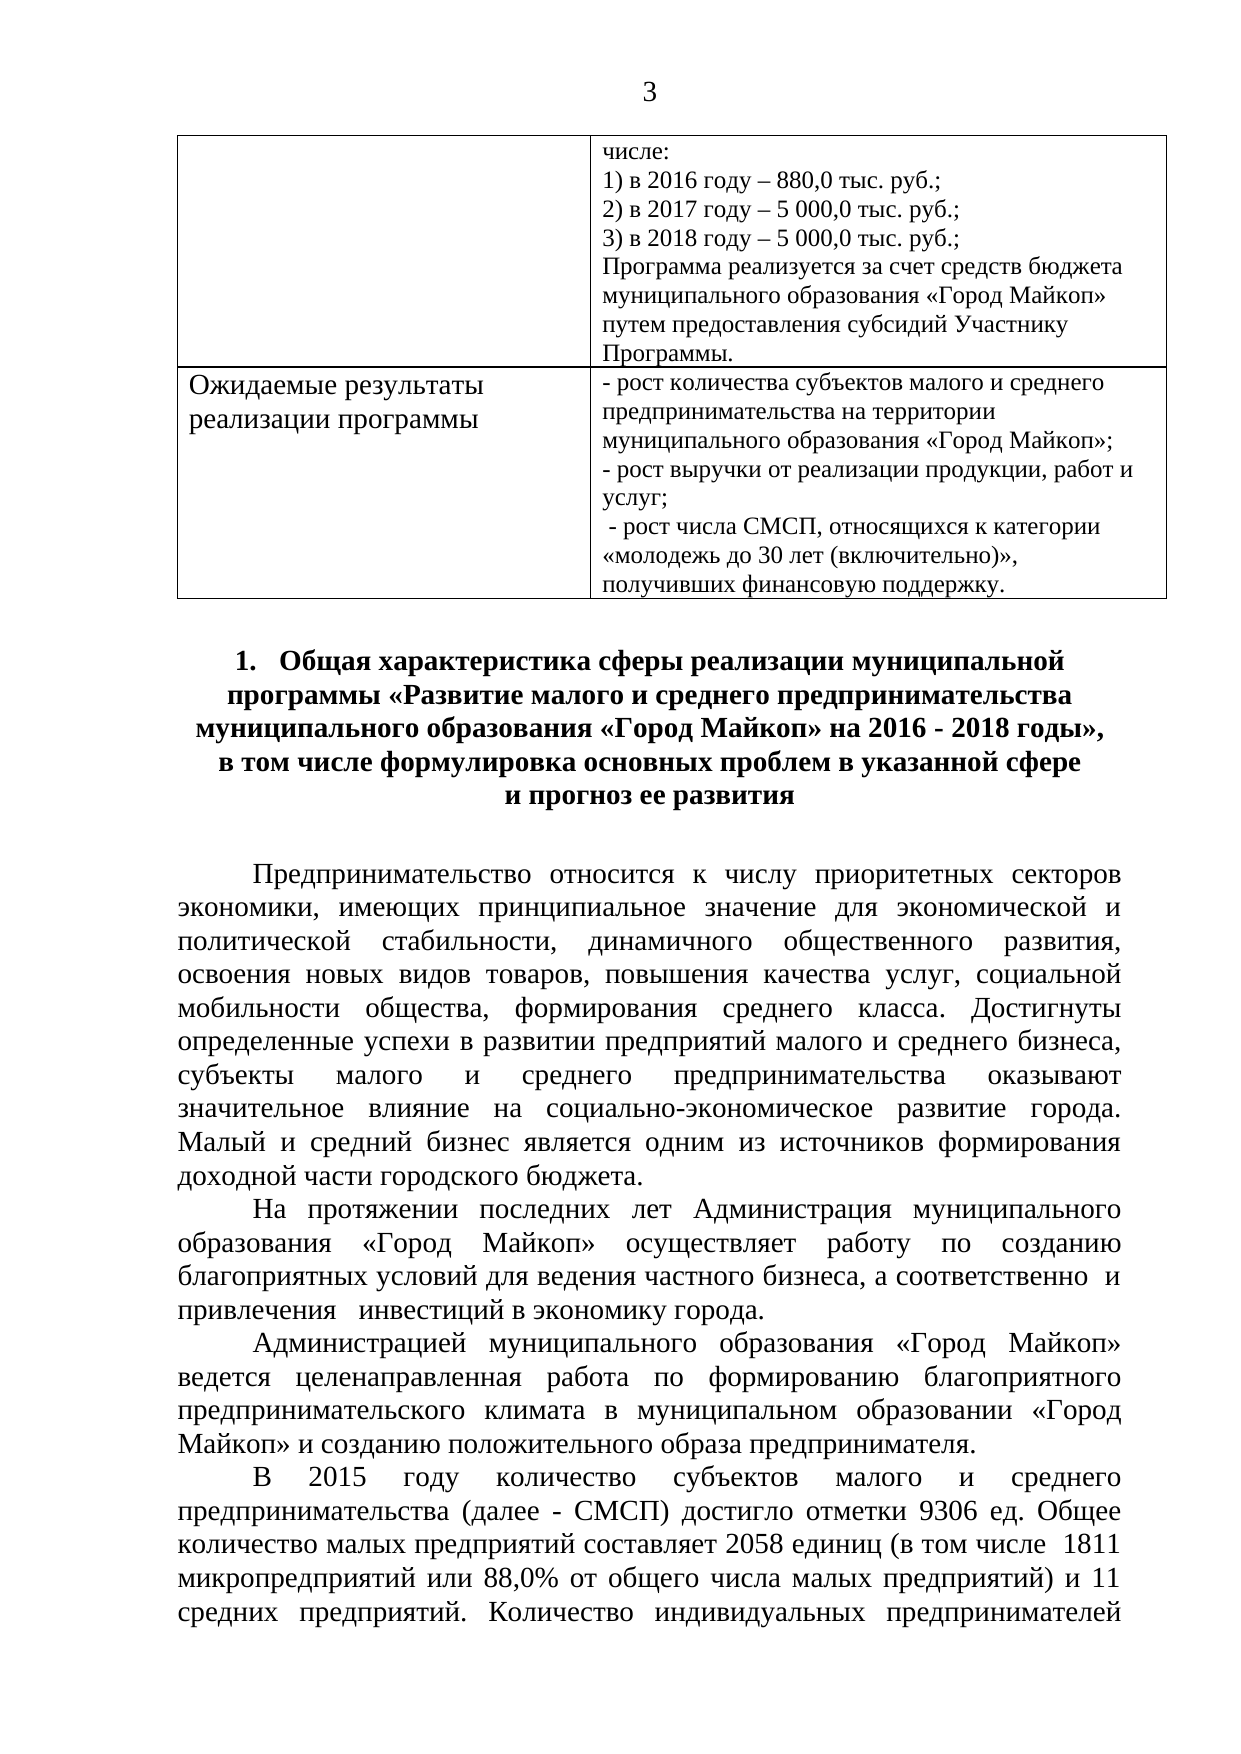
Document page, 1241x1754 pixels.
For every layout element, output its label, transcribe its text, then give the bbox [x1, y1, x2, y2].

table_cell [178, 136, 590, 366]
table_cell Ожидаемые результаты реализации программы [178, 368, 590, 597]
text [177, 1459, 1122, 1627]
table_cell - рост количества субъектов малого и среднего предпринимательства на территории муниципального образования «Город Майкоп»; - рост выручки от реализации продукции, работ и услуг; - рост числа СМСП, относящихся к категории «молодежь до 30 лет (включительно)», получивших финансовую поддержку. [591, 368, 1166, 597]
text Предпринимательство относится к числу приоритетных секторов экономики, имеющих принципиальное значение для экономической и политической стабильности, динамичного общественного развития, освоения новых видов товаров, повышения качества услуг, социальной мобильности общества, формирования среднего класса. Достигнуты определенные успехи в развитии предприятий малого и среднего бизнеса, субъекты малого и среднего предпринимательства оказывают значительное влияние на социально-экономическое развитие города. Малый и средний бизнес является одним из источников формирования доходной части городского бюджета. [177, 856, 1122, 1191]
list Общая характеристика сферы реализации муниципальной программы «Развитие малого и среднего предпринимательства муниципального образования «Город Майкоп» на 2016 - 2018 годы», [177, 643, 1122, 744]
list в том числе формулировка основных проблем в указанной сфере [177, 744, 1122, 777]
list и прогноз ее развития [177, 777, 1122, 811]
text Администрацией муниципального образования «Город Майкоп» ведется целенаправленная работа по формированию благоприятного предпринимательского климата в муниципальном образовании «Город Майкоп» и созданию положительного образа предпринимателя. [177, 1325, 1122, 1459]
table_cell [591, 136, 1166, 366]
text На протяжении последних лет Администрация муниципального образования «Город Майкоп» осуществляет работу по созданию благоприятных условий для ведения частного бизнеса, а соответственно и привлечения инвестиций в экономику города. [177, 1191, 1122, 1325]
